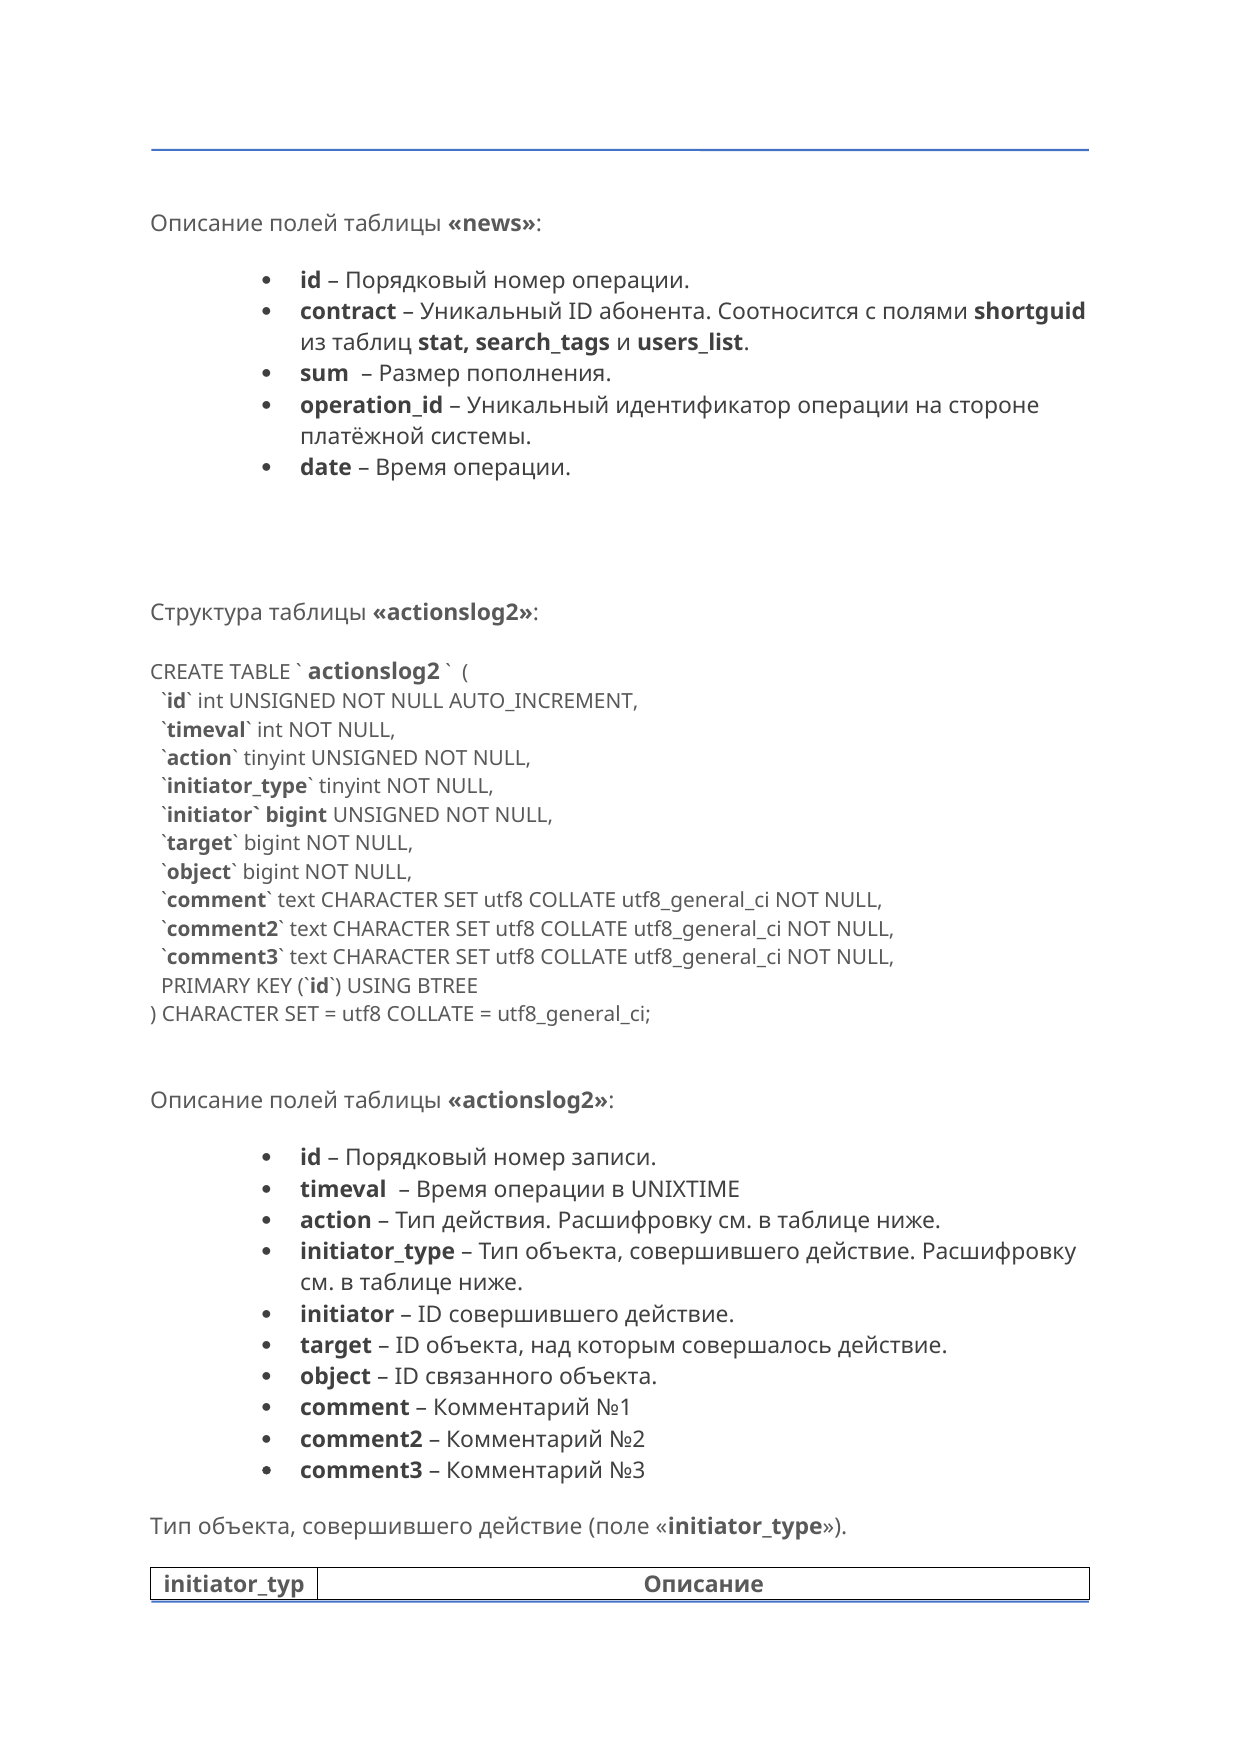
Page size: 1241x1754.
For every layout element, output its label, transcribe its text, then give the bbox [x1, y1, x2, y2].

text `timeval` int NOT NULL, [150, 715, 1090, 743]
text Тип объекта, совершившего действие (поле «initiator_type»). [150, 1510, 1090, 1541]
text Описание полей таблицы «news»: [150, 207, 1090, 238]
table_header Описание [318, 1568, 1089, 1599]
text `object` bigint NOT NULL, [150, 857, 1090, 885]
list comment2 – Комментарий №2 [262, 1422, 1090, 1454]
list id – Порядковый номер записи. [262, 1141, 1090, 1172]
table_header initiator_type [151, 1568, 317, 1599]
list date – Время операции. [262, 451, 1090, 482]
text `action` tinyint UNSIGNED NOT NULL, [150, 743, 1090, 772]
list object – ID связанного объекта. [262, 1360, 1090, 1391]
text PRIMARY KEY (`id`) USING BTREE [150, 971, 1090, 999]
list sum – Размер пополнения. [262, 357, 1090, 389]
list initiator_type – Тип объекта, совершившего действие. Расшифровку см. в таблице ниже. [262, 1235, 1090, 1297]
list initiator – ID совершившего действие. [262, 1297, 1090, 1329]
text `id` int UNSIGNED NOT NULL AUTO_INCREMENT, [150, 686, 1090, 715]
text ) CHARACTER SET = utf8 COLLATE = utf8_general_ci; [150, 999, 1090, 1028]
list target – ID объекта, над которым совершалось действие. [262, 1329, 1090, 1360]
text CREATE TABLE ` actionslog2 ` ( [150, 655, 1090, 686]
text `comment2` text CHARACTER SET utf8 COLLATE utf8_general_ci NOT NULL, [150, 914, 1090, 942]
text Описание полей таблицы «actionslog2»: [150, 1084, 1090, 1116]
text `initiator` bigint UNSIGNED NOT NULL, [150, 800, 1090, 828]
list operation_id – Уникальный идентификатор операции на стороне платёжной системы. [262, 389, 1090, 451]
list id – Порядковый номер операции. [262, 264, 1090, 295]
text Структура таблицы «actionslog2»: [150, 595, 1090, 627]
list comment – Комментарий №1 [262, 1391, 1090, 1422]
list timeval – Время операции в UNIXTIME [262, 1172, 1090, 1204]
text `initiator_type` tinyint NOT NULL, [150, 772, 1090, 800]
list contract – Уникальный ID абонента. Соотносится с полями shortguid из таблиц stat, search_tags и users_list. [262, 295, 1090, 357]
list comment3 – Комментарий №3 [262, 1454, 1090, 1485]
text `comment` text CHARACTER SET utf8 COLLATE utf8_general_ci NOT NULL, [150, 885, 1090, 914]
text `comment3` text CHARACTER SET utf8 COLLATE utf8_general_ci NOT NULL, [150, 942, 1090, 971]
list action – Тип действия. Расшифровку см. в таблице ниже. [262, 1204, 1090, 1235]
text `target` bigint NOT NULL, [150, 828, 1090, 857]
